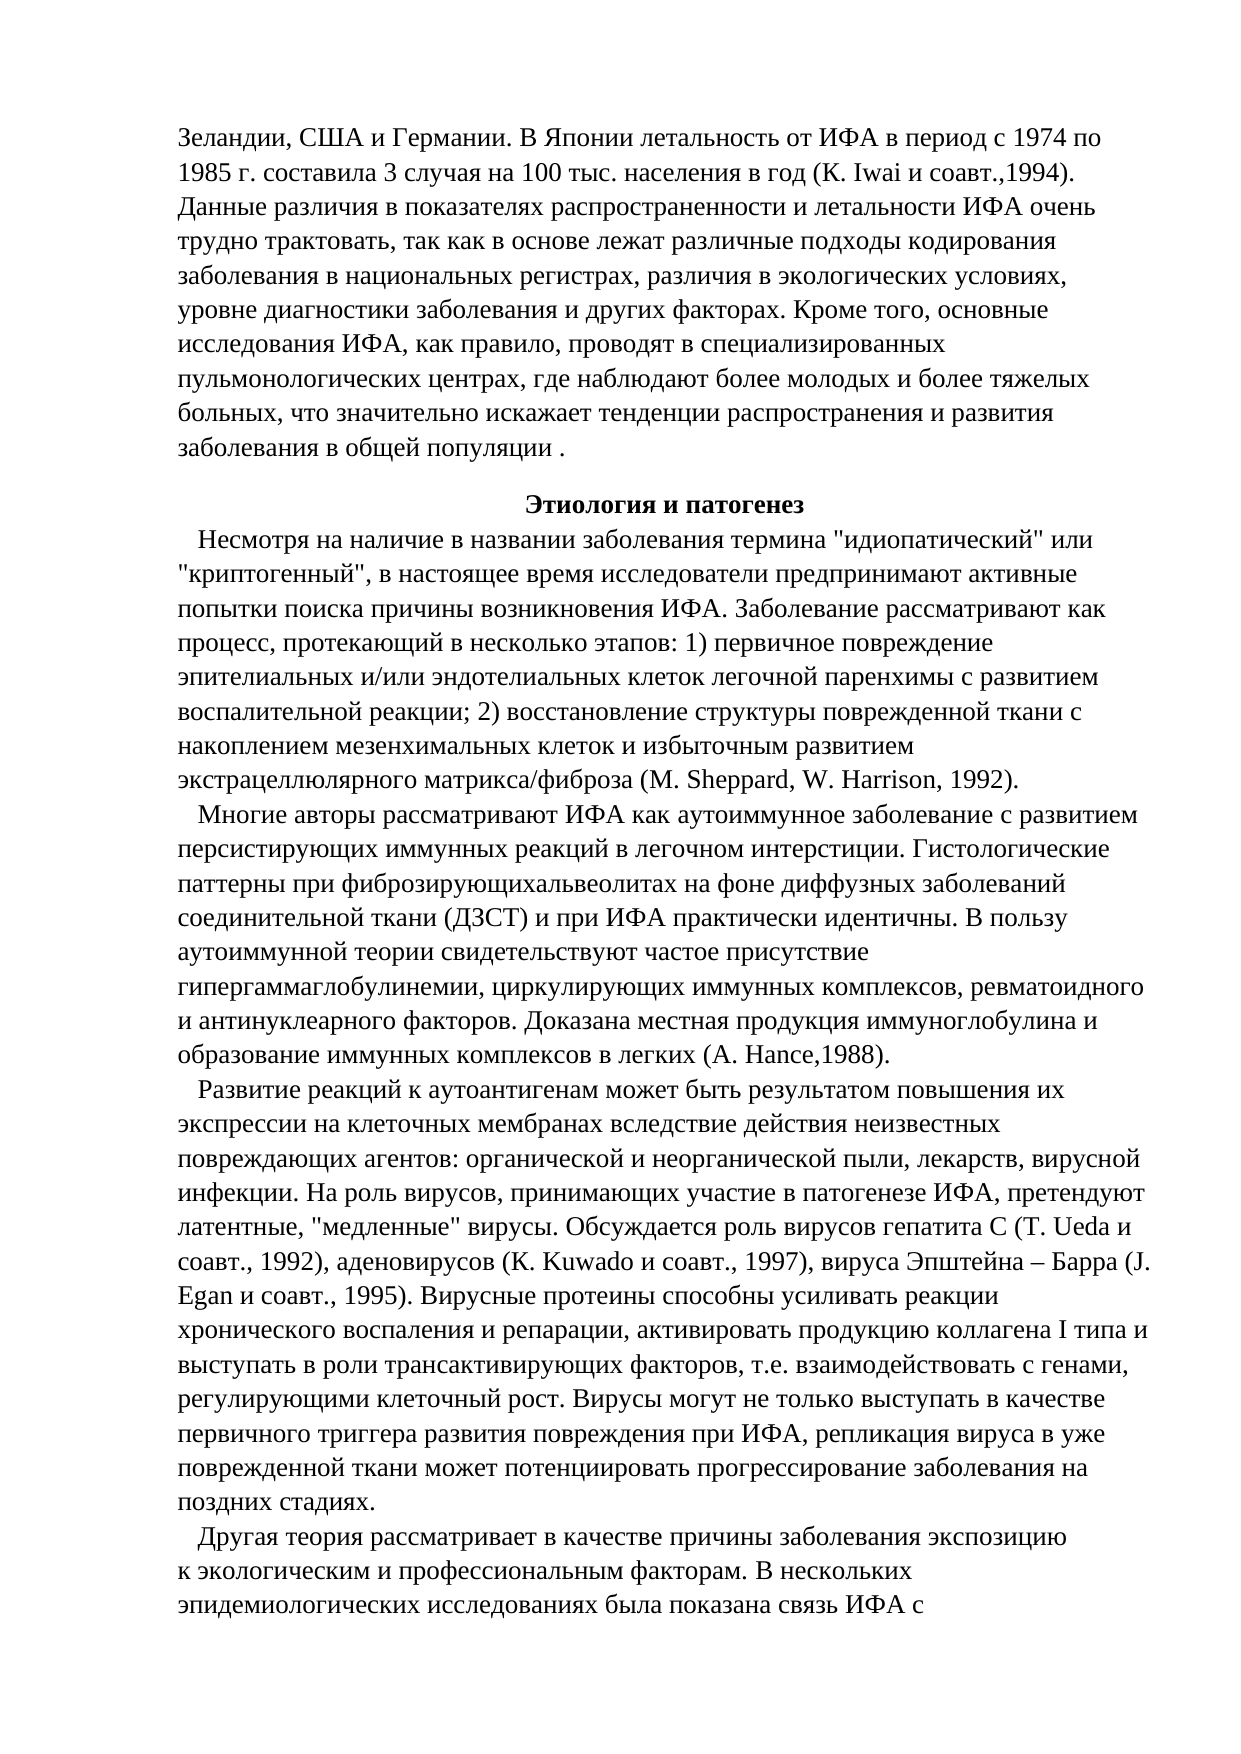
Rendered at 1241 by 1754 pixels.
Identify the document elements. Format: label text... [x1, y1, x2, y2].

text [177, 118, 1152, 462]
text Этиология и патогенез [177, 485, 1152, 520]
text Несмотря на наличие в названии заболевания термина "идиопатический" или "криптогенный", в настоящее время исследователи предпринимают активные попытки поиска причины возникновения ИФА. Заболевание рассматривают как процесс, протекающий в несколько этапов: 1) первичное повреждение эпителиальных и/или эндотелиальных клеток легочной паренхимы с развитием воспалительной реакции; 2) восстановление структуры поврежденной ткани с накоплением мезенхимальных клеток и избыточным развитием экстрацеллюлярного матрикса/фиброза (М. Sheppard, W. Harrison, 1992). Многие авторы рассматривают ИФА как аутоиммунное заболевание с развитием персистирующих иммунных реакций в легочном интерстиции. Гистологические паттерны при фиброзирующихальвеолитах на фоне диффузных заболеваний соединительной ткани (ДЗСТ) и при ИФА практически идентичны. В пользу аутоиммунной теории свидетельствуют частое присутствие гипергаммаглобулинемии, циркулирующих иммунных комплексов, ревматоидного и антинуклеарного факторов. Доказана местная продукция иммуноглобулина и образование иммунных комплексов в легких (А. Hance,1988). [177, 520, 1152, 1070]
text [177, 1070, 1152, 1620]
